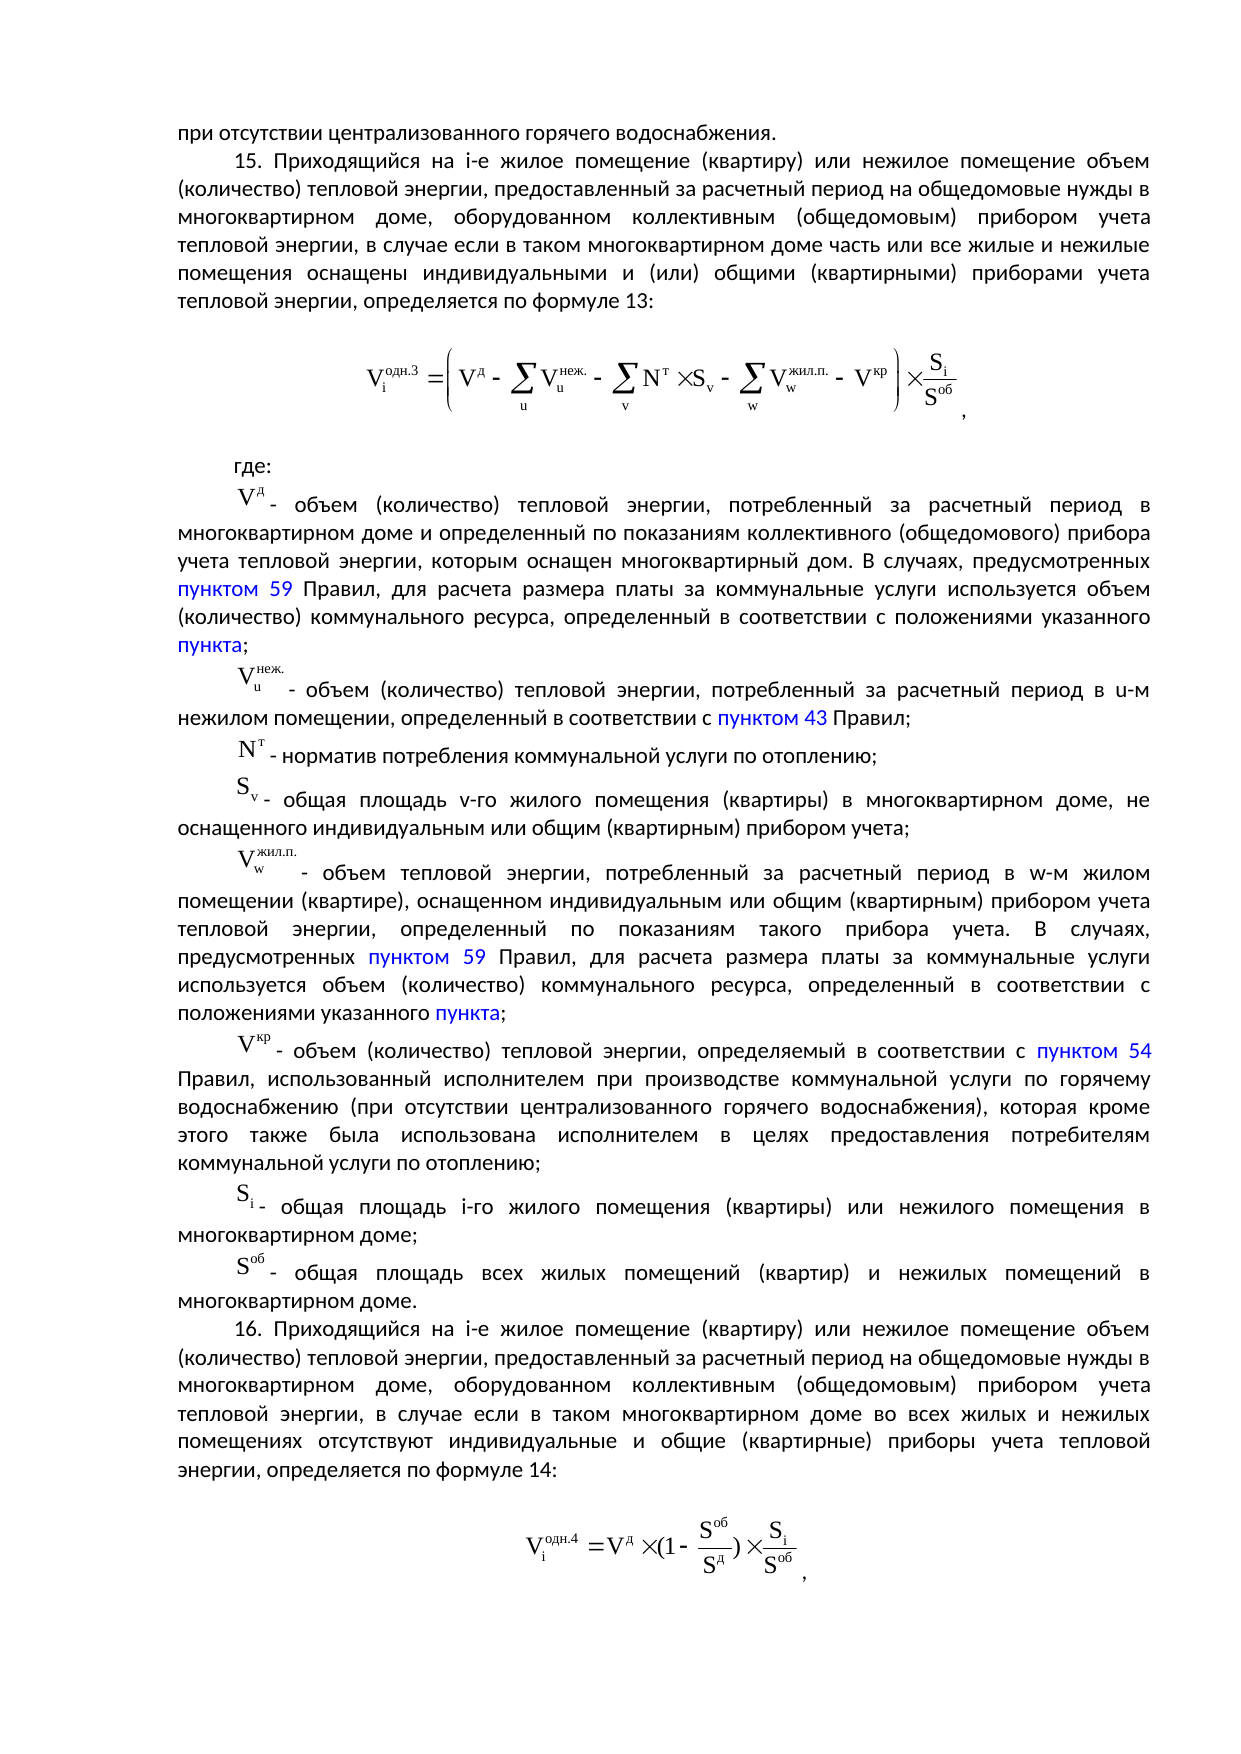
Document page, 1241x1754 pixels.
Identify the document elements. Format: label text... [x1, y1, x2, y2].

text - общая площадь v-го жилого помещения (квартиры) в многоквартирном доме, не оснащенного индивидуальным или общим (квартирным) прибором учета; [177, 769, 1152, 841]
text - объем (количество) тепловой энергии, определяемый в соответствии с пунктом 54 Правил, использованный исполнителем при производстве коммунальной услуги по горячему водоснабжению (при отсутствии централизованного горячего водоснабжения), которая кроме этого также была использована исполнителем в целях предоставления потребителям коммунальной услуги по отоплению; [177, 1026, 1152, 1177]
text - объем (количество) тепловой энергии, потребленный за расчетный период в u-м нежилом помещении, определенный в соответствии с пунктом 43 Правил; [177, 658, 1152, 731]
text - общая площадь i-го жилого помещения (квартиры) или нежилого помещения в многоквартирном доме; [177, 1177, 1152, 1248]
text , [177, 342, 1152, 423]
text где: [177, 451, 1152, 479]
text 15. Приходящийся на i-е жилое помещение (квартиру) или нежилое помещение объем (количество) тепловой энергии, предоставленный за расчетный период на общедомовые нужды в многоквартирном доме, оборудованном коллективным (общедомовым) прибором учета тепловой энергии, в случае если в таком многоквартирном доме часть или все жилые и нежилые помещения оснащены индивидуальными и (или) общими (квартирными) приборами учета тепловой энергии, определяется по формуле 13: [177, 146, 1152, 314]
text , [177, 1511, 1152, 1585]
text - объем (количество) тепловой энергии, потребленный за расчетный период в многоквартирном доме и определенный по показаниям коллективного (общедомового) прибора учета тепловой энергии, которым оснащен многоквартирный дом. В случаях, предусмотренных пунктом 59 Правил, для расчета размера платы за коммунальные услуги используется объем (количество) коммунального ресурса, определенный в соответствии с положениями указанного пункта; [177, 479, 1152, 658]
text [177, 118, 1152, 146]
text - общая площадь всех жилых помещений (квартир) и нежилых помещений в многоквартирном доме. [177, 1248, 1152, 1314]
text 16. Приходящийся на i-е жилое помещение (квартиру) или нежилое помещение объем (количество) тепловой энергии, предоставленный за расчетный период на общедомовые нужды в многоквартирном доме, оборудованном коллективным (общедомовым) прибором учета тепловой энергии, в случае если в таком многоквартирном доме во всех жилых и нежилых помещениях отсутствуют индивидуальные и общие (квартирные) приборы учета тепловой энергии, определяется по формуле 14: [177, 1314, 1152, 1483]
text - объем тепловой энергии, потребленный за расчетный период в w-м жилом помещении (квартире), оснащенном индивидуальным или общим (квартирным) прибором учета тепловой энергии, определенный по показаниям такого прибора учета. В случаях, предусмотренных пунктом 59 Правил, для расчета размера платы за коммунальные услуги используется объем (количество) коммунального ресурса, определенный в соответствии с положениями указанного пункта; [177, 841, 1152, 1026]
text - норматив потребления коммунальной услуги по отоплению; [177, 731, 1152, 769]
